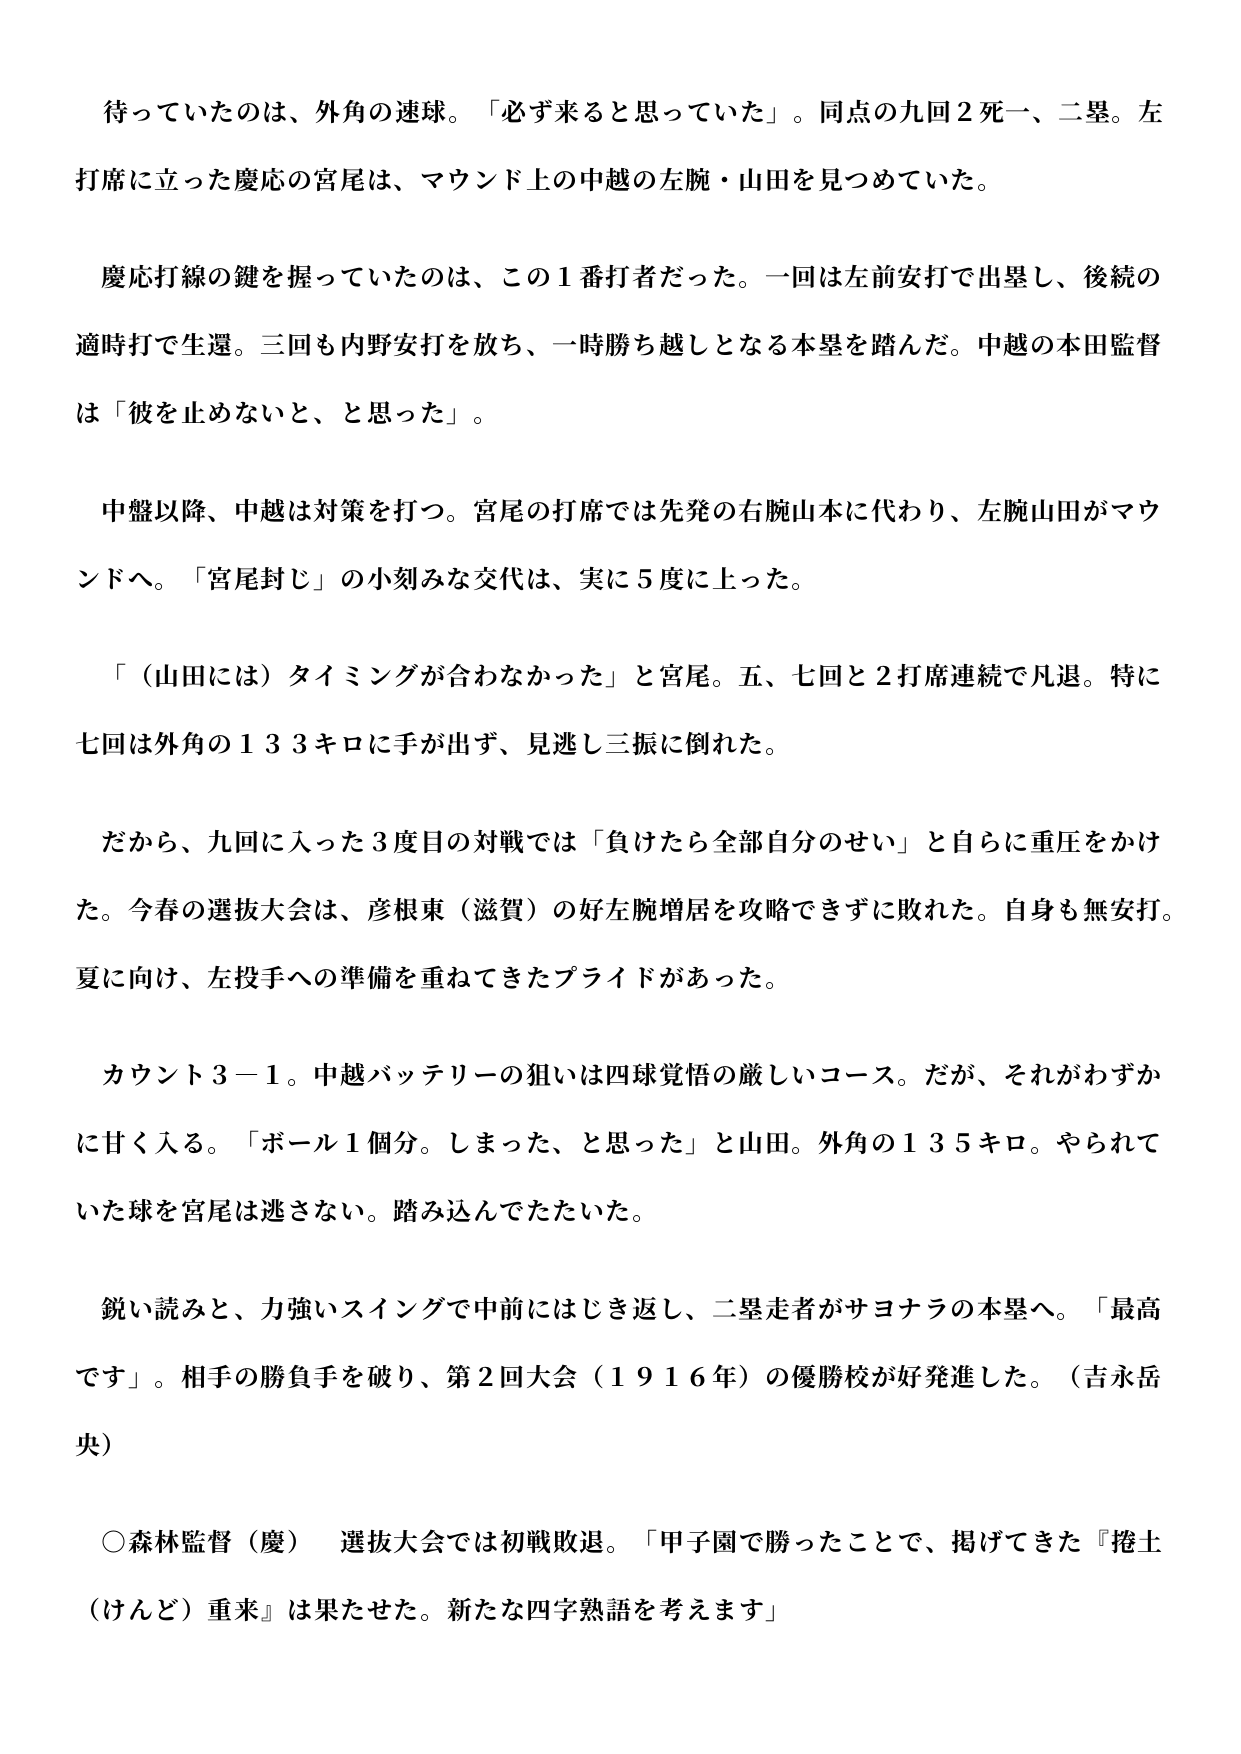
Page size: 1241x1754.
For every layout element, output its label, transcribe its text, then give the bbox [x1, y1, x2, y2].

text 待っていたのは、外角の速球。「必ず来ると思っていた」。同点の九回２死一、二塁。左打席に立った慶応の宮尾は、マウンド上の中越の左腕・山田を見つめていた。 [75, 76, 1165, 213]
text 鋭い読みと、力強いスイングで中前にはじき返し、二塁走者がサヨナラの本塁へ。「最高です」。相手の勝負手を破り、第２回大会（１９１６年）の優勝校が好発進した。（吉永岳央） [75, 1273, 1165, 1478]
text 慶応打線の鍵を握っていたのは、この１番打者だった。一回は左前安打で出塁し、後続の適時打で生還。三回も内野安打を放ち、一時勝ち越しとなる本塁を踏んだ。中越の本田監督は「彼を止めないと、と思った」。 [75, 242, 1165, 446]
text ○森林監督（慶） 選抜大会では初戦敗退。「甲子園で勝ったことで、掲げてきた『捲土（けんど）重来』は果たせた。新たな四字熟語を考えます」 [75, 1507, 1165, 1643]
text 「（山田には）タイミングが合わなかった」と宮尾。五、七回と２打席連続で凡退。特に七回は外角の１３３キロに手が出ず、見逃し三振に倒れた。 [75, 641, 1165, 777]
text カウント３―１。中越バッテリーの狙いは四球覚悟の厳しいコース。だが、それがわずかに甘く入る。「ボール１個分。しまった、と思った」と山田。外角の１３５キロ。やられていた球を宮尾は逃さない。踏み込んでたたいた。 [75, 1040, 1165, 1244]
text 中盤以降、中越は対策を打つ。宮尾の打席では先発の右腕山本に代わり、左腕山田がマウンドへ。「宮尾封じ」の小刻みな交代は、実に５度に上った。 [75, 475, 1165, 612]
text だから、九回に入った３度目の対戦では「負けたら全部自分のせい」と自らに重圧をかけた。今春の選抜大会は、彦根東（滋賀）の好左腕増居を攻略できずに敗れた。自身も無安打。夏に向け、左投手への準備を重ねてきたプライドがあった。 [75, 806, 1165, 1011]
